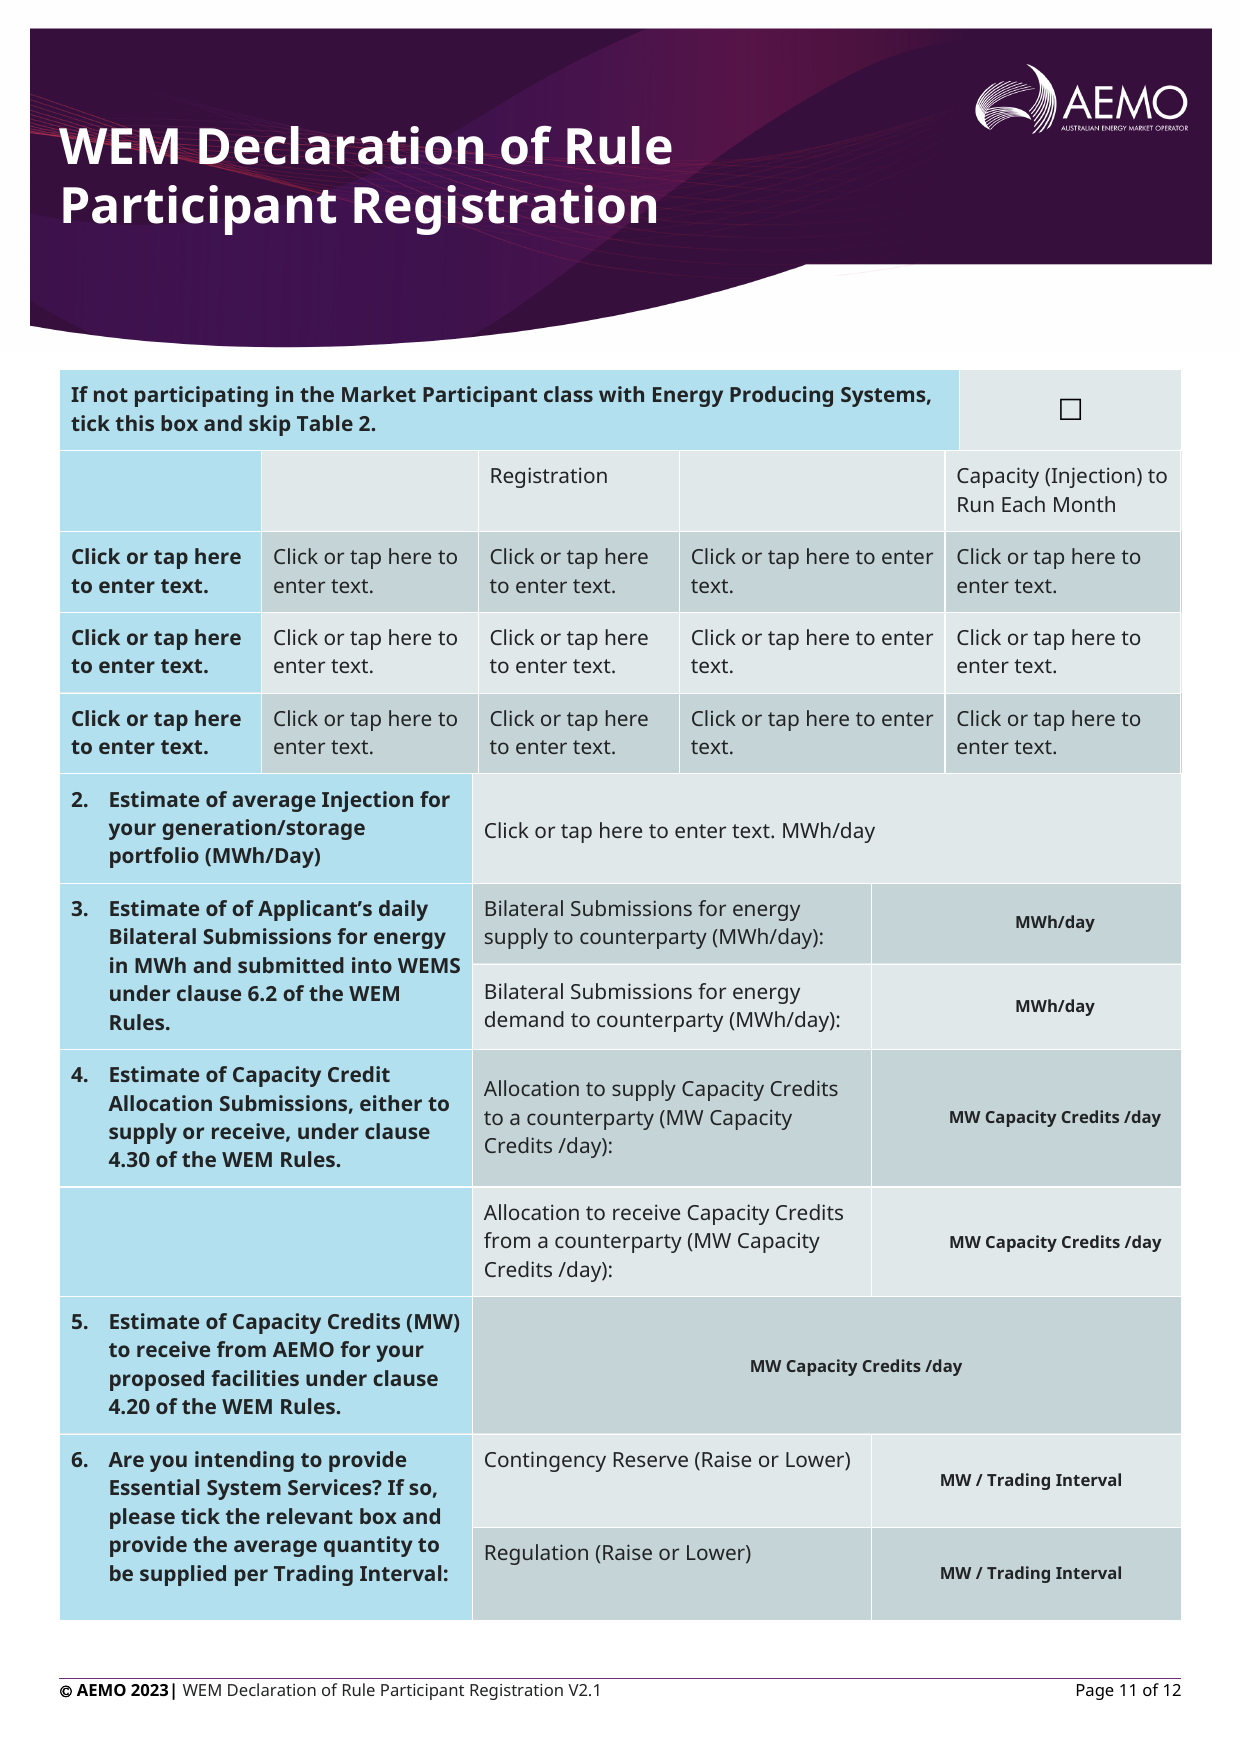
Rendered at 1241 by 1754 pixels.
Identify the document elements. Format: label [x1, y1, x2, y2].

table_cell [60, 451, 261, 531]
table_cell [473, 1050, 871, 1186]
table_cell [479, 451, 679, 531]
table_cell [872, 884, 1181, 963]
table_cell [946, 451, 1180, 531]
table_header [60, 370, 959, 450]
table_cell [473, 1528, 871, 1620]
table_cell [872, 1528, 1181, 1620]
table_cell [473, 965, 871, 1049]
picture [0, 0, 1241, 350]
table_cell [872, 1435, 1181, 1527]
table_cell [60, 884, 472, 1049]
table_cell [473, 1297, 1181, 1433]
table_cell [872, 1050, 1181, 1186]
table_cell [872, 965, 1181, 1049]
table_cell [60, 1050, 472, 1186]
table_cell [872, 1188, 1181, 1296]
table_cell [60, 774, 472, 883]
table_cell [60, 1188, 472, 1296]
table_cell [60, 1297, 472, 1433]
table_cell [262, 451, 478, 531]
table_cell [60, 1435, 472, 1620]
table_cell [473, 1188, 871, 1296]
table_cell [473, 1435, 871, 1527]
table_cell [473, 774, 1181, 883]
table_cell [680, 451, 944, 531]
table_cell [473, 884, 871, 963]
